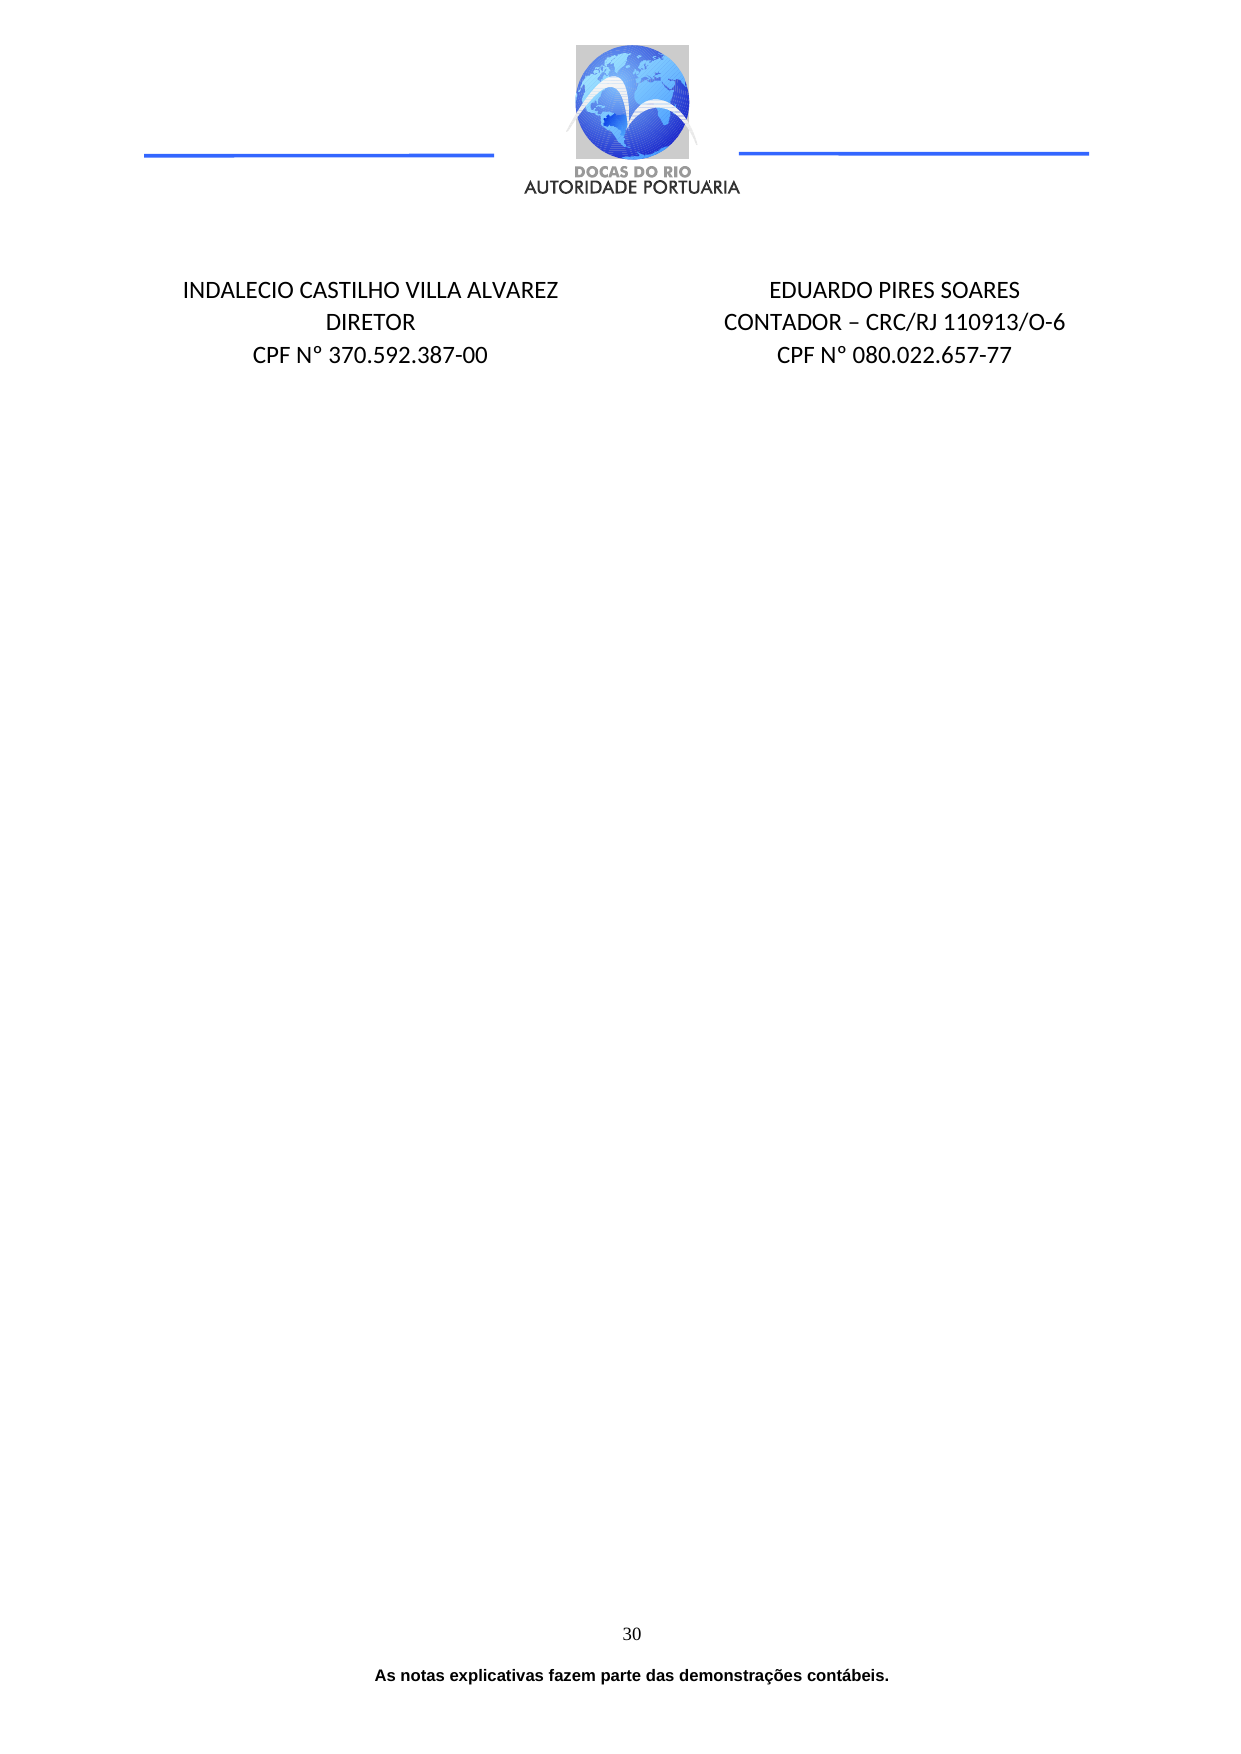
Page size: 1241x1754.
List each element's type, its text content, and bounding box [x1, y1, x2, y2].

table_cell CONTADOR – CRC/RJ 110913/O-6 [636, 300, 1153, 333]
table_header EDUARDO PIRES SOARES [636, 268, 1153, 300]
table_header INDALECIO CASTILHO VILLA ALVAREZ [105, 268, 636, 300]
table_cell CPF Nº 370.592.387-00 [105, 333, 636, 365]
table_cell CPF Nº 080.022.657-77 [636, 333, 1153, 365]
table_cell DIRETOR [105, 300, 636, 333]
